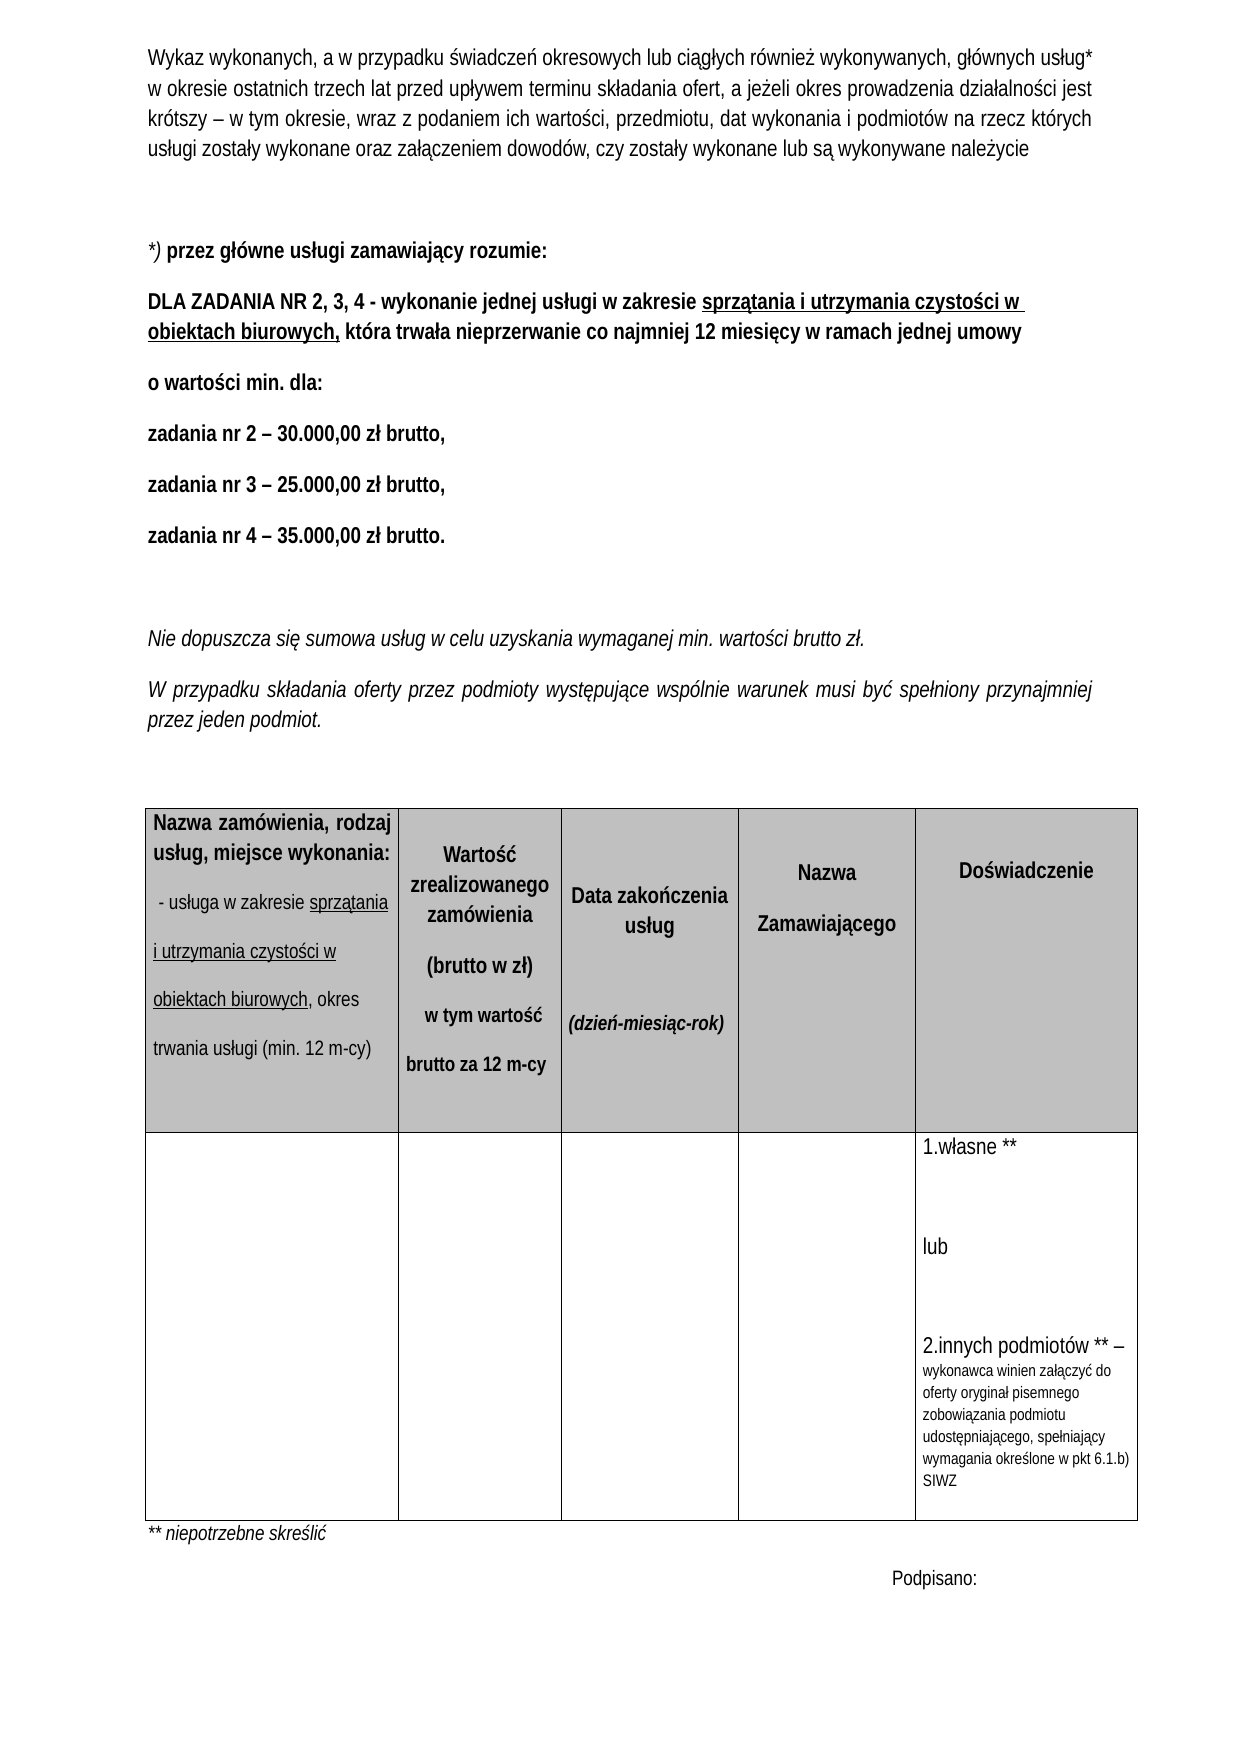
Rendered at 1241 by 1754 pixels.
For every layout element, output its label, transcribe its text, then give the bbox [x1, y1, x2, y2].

text Wykaz wykonanych, a w przypadku świadczeń okresowych lub ciągłych również wykonywanych, głównych usług* w okresie ostatnich trzech lat przed upływem terminu składania ofert, a jeżeli okres prowadzenia działalności jest krótszy – w tym okresie, wraz z podaniem ich wartości, przedmiotu, dat wykonania i podmiotów na rzecz których usługi zostały wykonane oraz załączeniem dowodów, czy zostały wykonane lub są wykonywane należycie [148, 44, 1093, 161]
text zadania nr 2 – 30.000,00 zł brutto, [148, 420, 1093, 447]
table_header Data zakończenia usług (dzień-miesiąc-rok) [562, 809, 738, 1132]
text ** niepotrzebne skreślić [148, 1521, 1093, 1545]
table_header Doświadczenie [916, 809, 1137, 1132]
text zadania nr 3 – 25.000,00 zł brutto, [148, 471, 1093, 498]
table_cell [562, 1133, 738, 1520]
table_header Wartość zrealizowanego zamówienia (brutto w zł) w tym wartość brutto za 12 m-cy [399, 809, 561, 1132]
table_cell 1.własne ** lub 2.innych podmiotów ** – wykonawca winien załączyć do oferty oryginał pisemnego zobowiązania podmiotu udostępniającego, spełniający wymagania określone w pkt 6.1.b) SIWZ [916, 1133, 1137, 1520]
text Podpisano: [148, 1566, 1093, 1590]
table_cell [399, 1133, 561, 1520]
table_header Nazwa zamówienia, rodzaj usług, miejsce wykonania: - usługa w zakresie sprzątania i utrzymania czystości w obiektach biurowych, okres trwania usługi (min. 12 m-cy) [146, 809, 398, 1132]
table_header Nazwa Zamawiającego [739, 809, 915, 1132]
table_cell [146, 1133, 398, 1520]
text DLA ZADANIA NR 2, 3, 4 - wykonanie jednej usługi w zakresie sprzątania i utrzymania czystości w obiektach biurowych, która trwała nieprzerwanie co najmniej 12 miesięcy w ramach jednej umowy [148, 288, 1093, 345]
text W przypadku składania oferty przez podmioty występujące wspólnie warunek musi być spełniony przynajmniej przez jeden podmiot. [148, 676, 1093, 732]
text *) przez główne usługi zamawiający rozumie: [148, 237, 1093, 263]
table_cell [739, 1133, 915, 1520]
text zadania nr 4 – 35.000,00 zł brutto. [148, 522, 1093, 549]
text Nie dopuszcza się sumowa usług w celu uzyskania wymaganej min. wartości brutto zł. [148, 624, 1093, 651]
text o wartości min. dla: [148, 369, 1093, 396]
